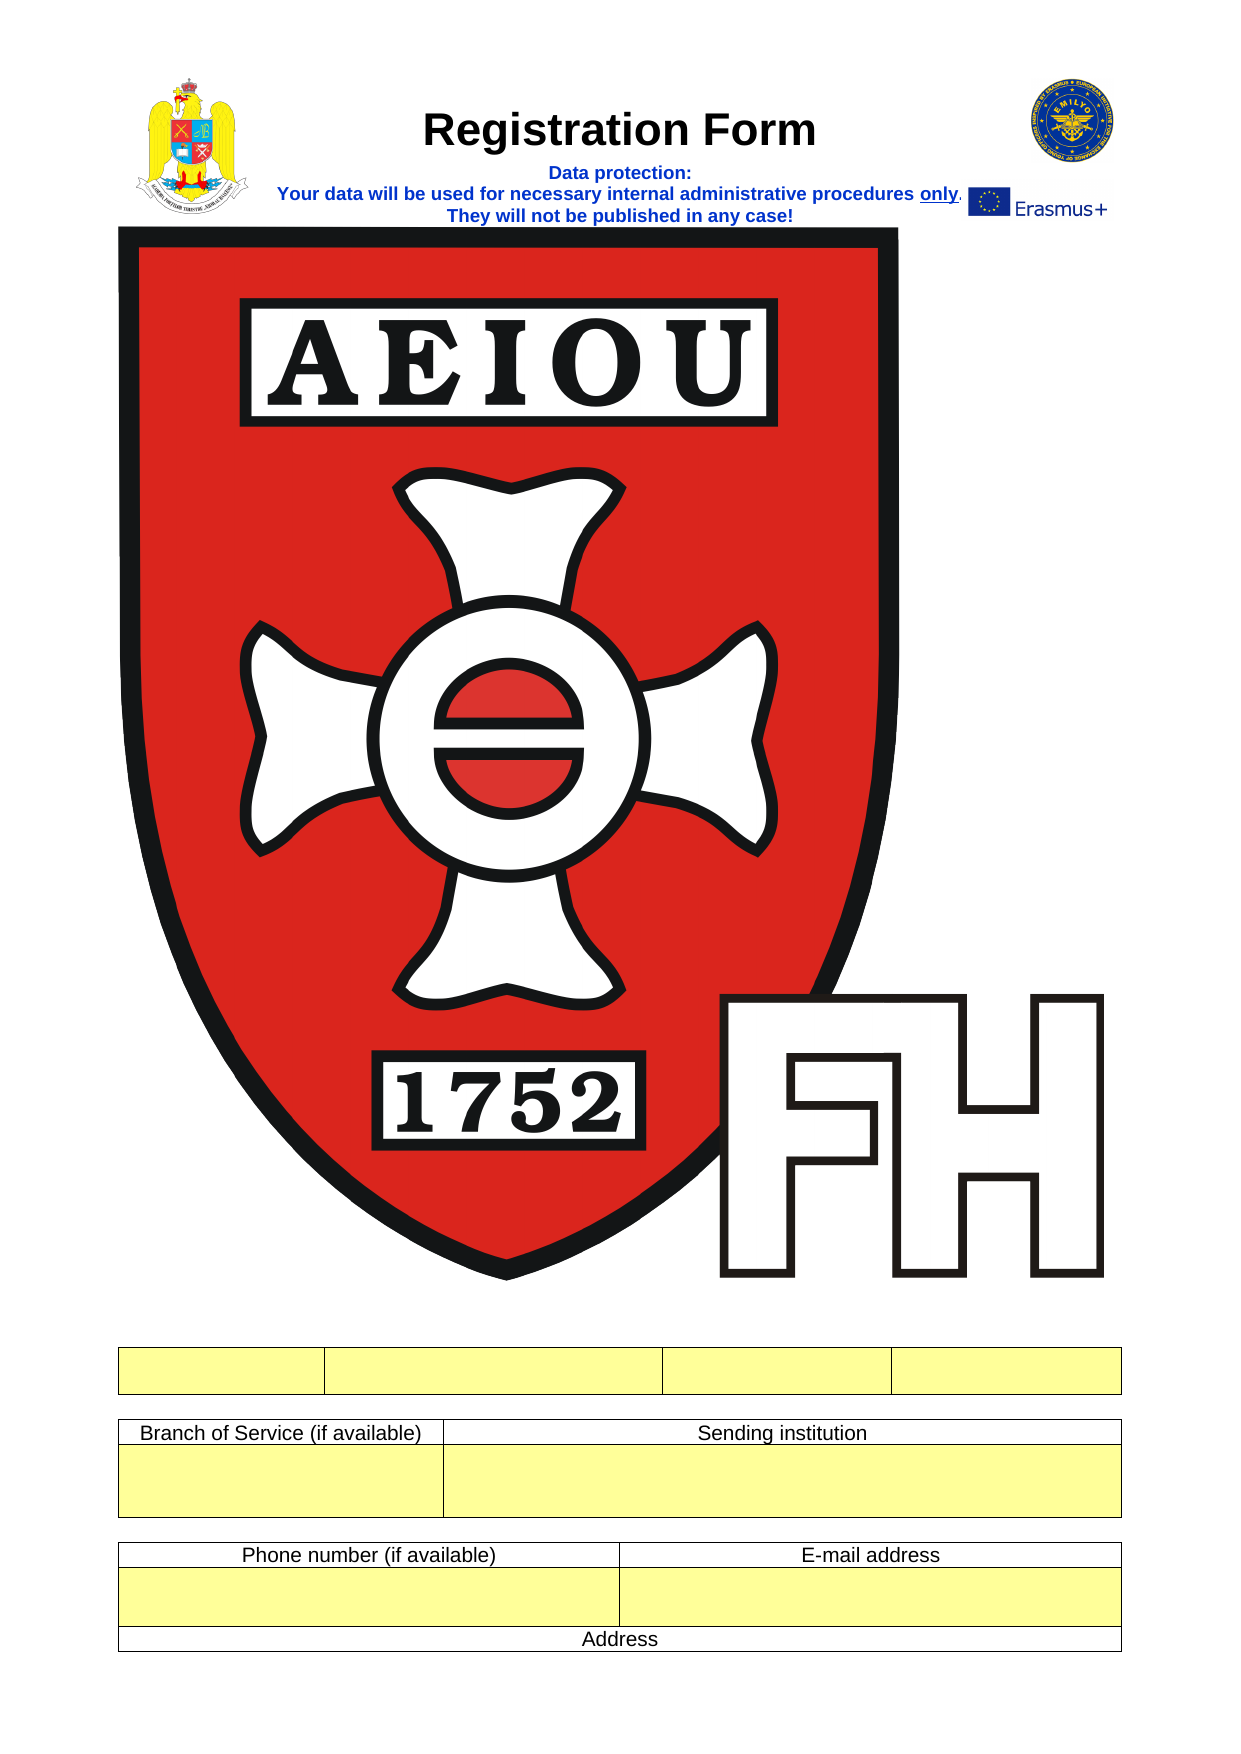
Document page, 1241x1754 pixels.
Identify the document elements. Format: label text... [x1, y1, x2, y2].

picture [118, 226, 1104, 1281]
table_header E-mail address [620, 1543, 1121, 1567]
table_header Branch of Service (if available) [119, 1420, 443, 1444]
picture [1031, 78, 1114, 163]
table_cell [119, 1568, 619, 1626]
picture [136, 78, 249, 214]
table_cell [892, 1348, 1121, 1394]
table_cell [663, 1348, 891, 1394]
table_cell [620, 1568, 1121, 1626]
picture [961, 179, 1114, 221]
table_cell [119, 1445, 443, 1517]
table_header Phone number (if available) [119, 1543, 619, 1567]
table_cell Address [119, 1627, 1121, 1651]
table_cell [444, 1445, 1121, 1517]
table_cell [325, 1348, 662, 1394]
table_header Sending institution [444, 1420, 1121, 1444]
table_cell [119, 1348, 324, 1394]
